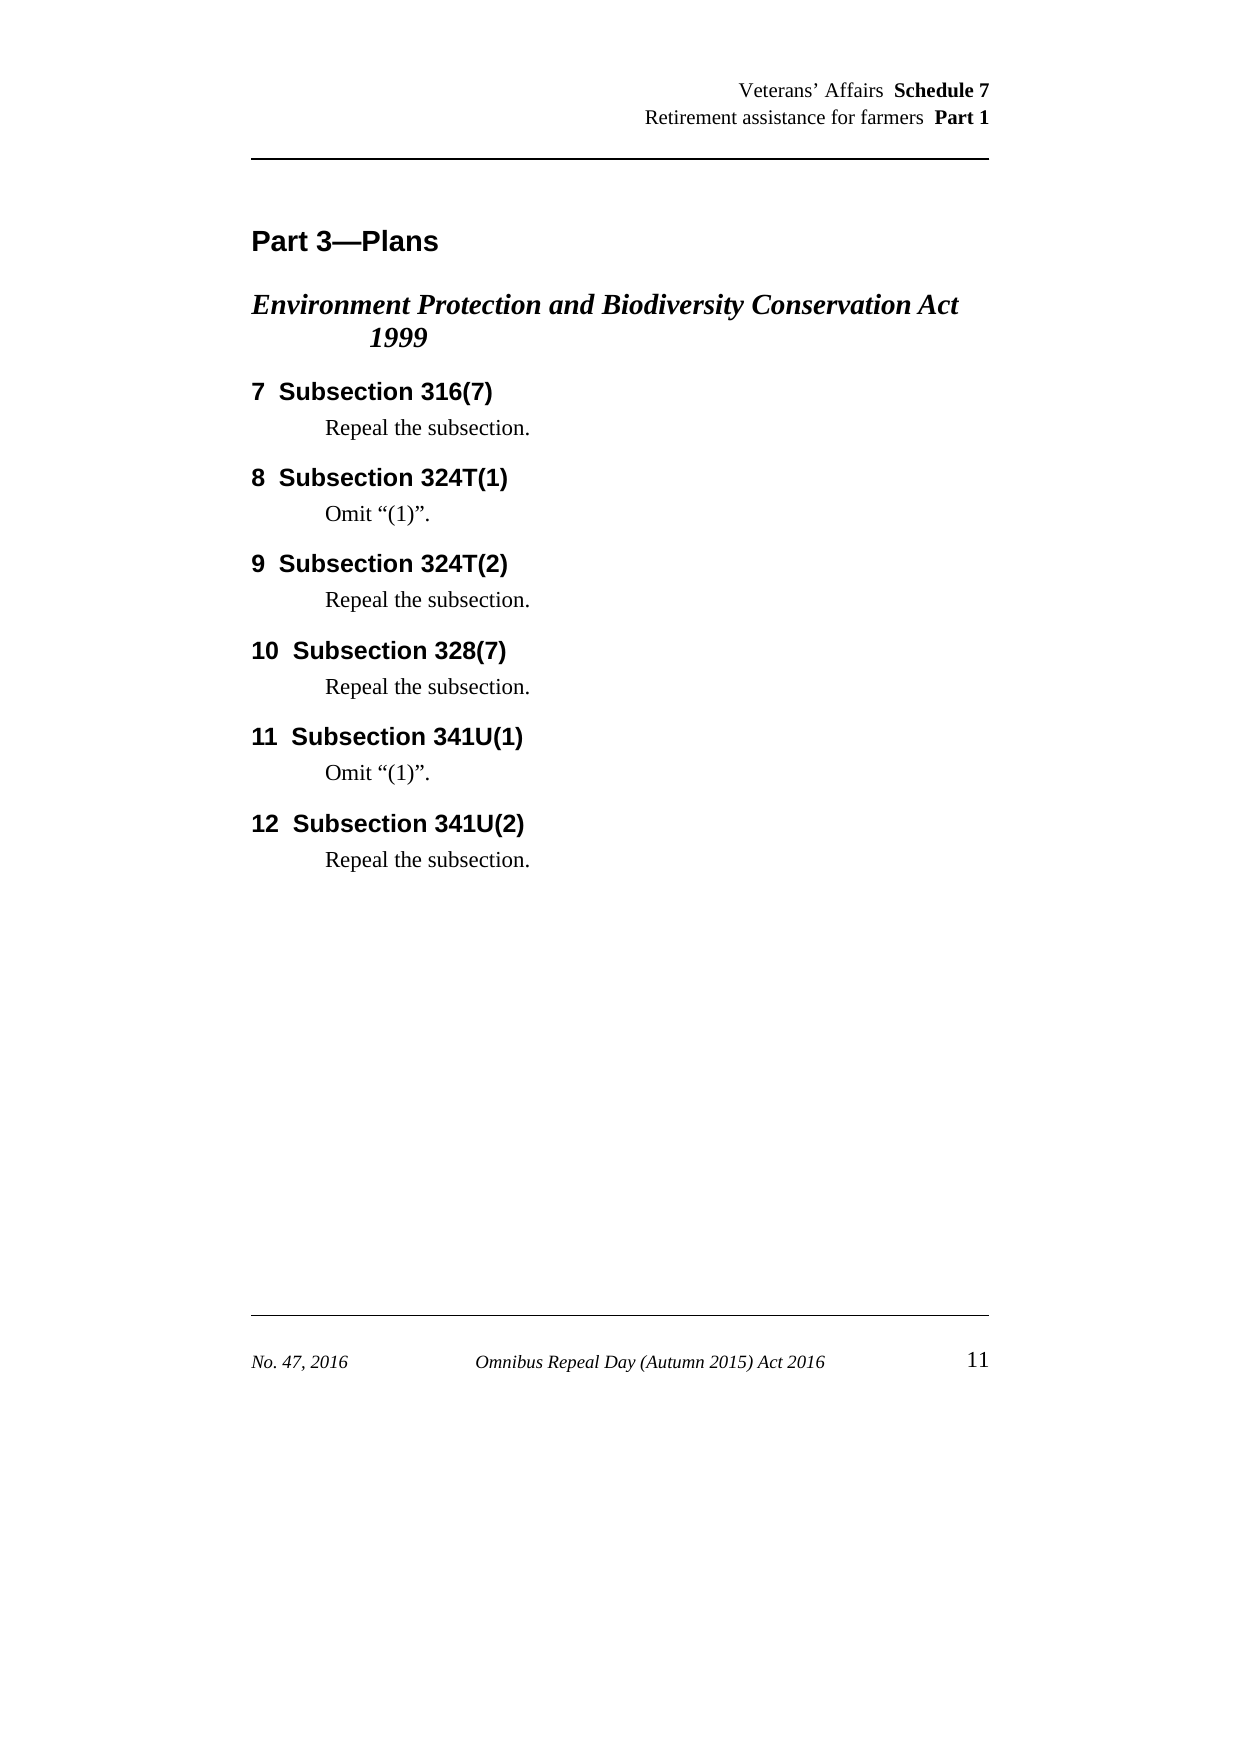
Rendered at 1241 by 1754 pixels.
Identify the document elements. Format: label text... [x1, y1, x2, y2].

text Repeal the subsection. [325, 846, 989, 872]
text Repeal the subsection. [325, 673, 989, 699]
text Omit “(1)”. [325, 759, 989, 786]
text 11 Subsection 341U(1) [251, 722, 989, 751]
text 9 Subsection 324T(2) [251, 549, 989, 578]
text Repeal the subsection. [325, 414, 989, 440]
text Part 3—Plans [251, 224, 989, 258]
text Environment Protection and Biodiversity Conservation Act 1999 [251, 287, 989, 354]
text Omit “(1)”. [325, 500, 989, 527]
text 10 Subsection 328(7) [251, 636, 989, 664]
text 7 Subsection 316(7) [251, 377, 989, 406]
text 8 Subsection 324T(1) [251, 463, 989, 492]
text 12 Subsection 341U(2) [251, 808, 989, 837]
text Repeal the subsection. [325, 587, 989, 613]
